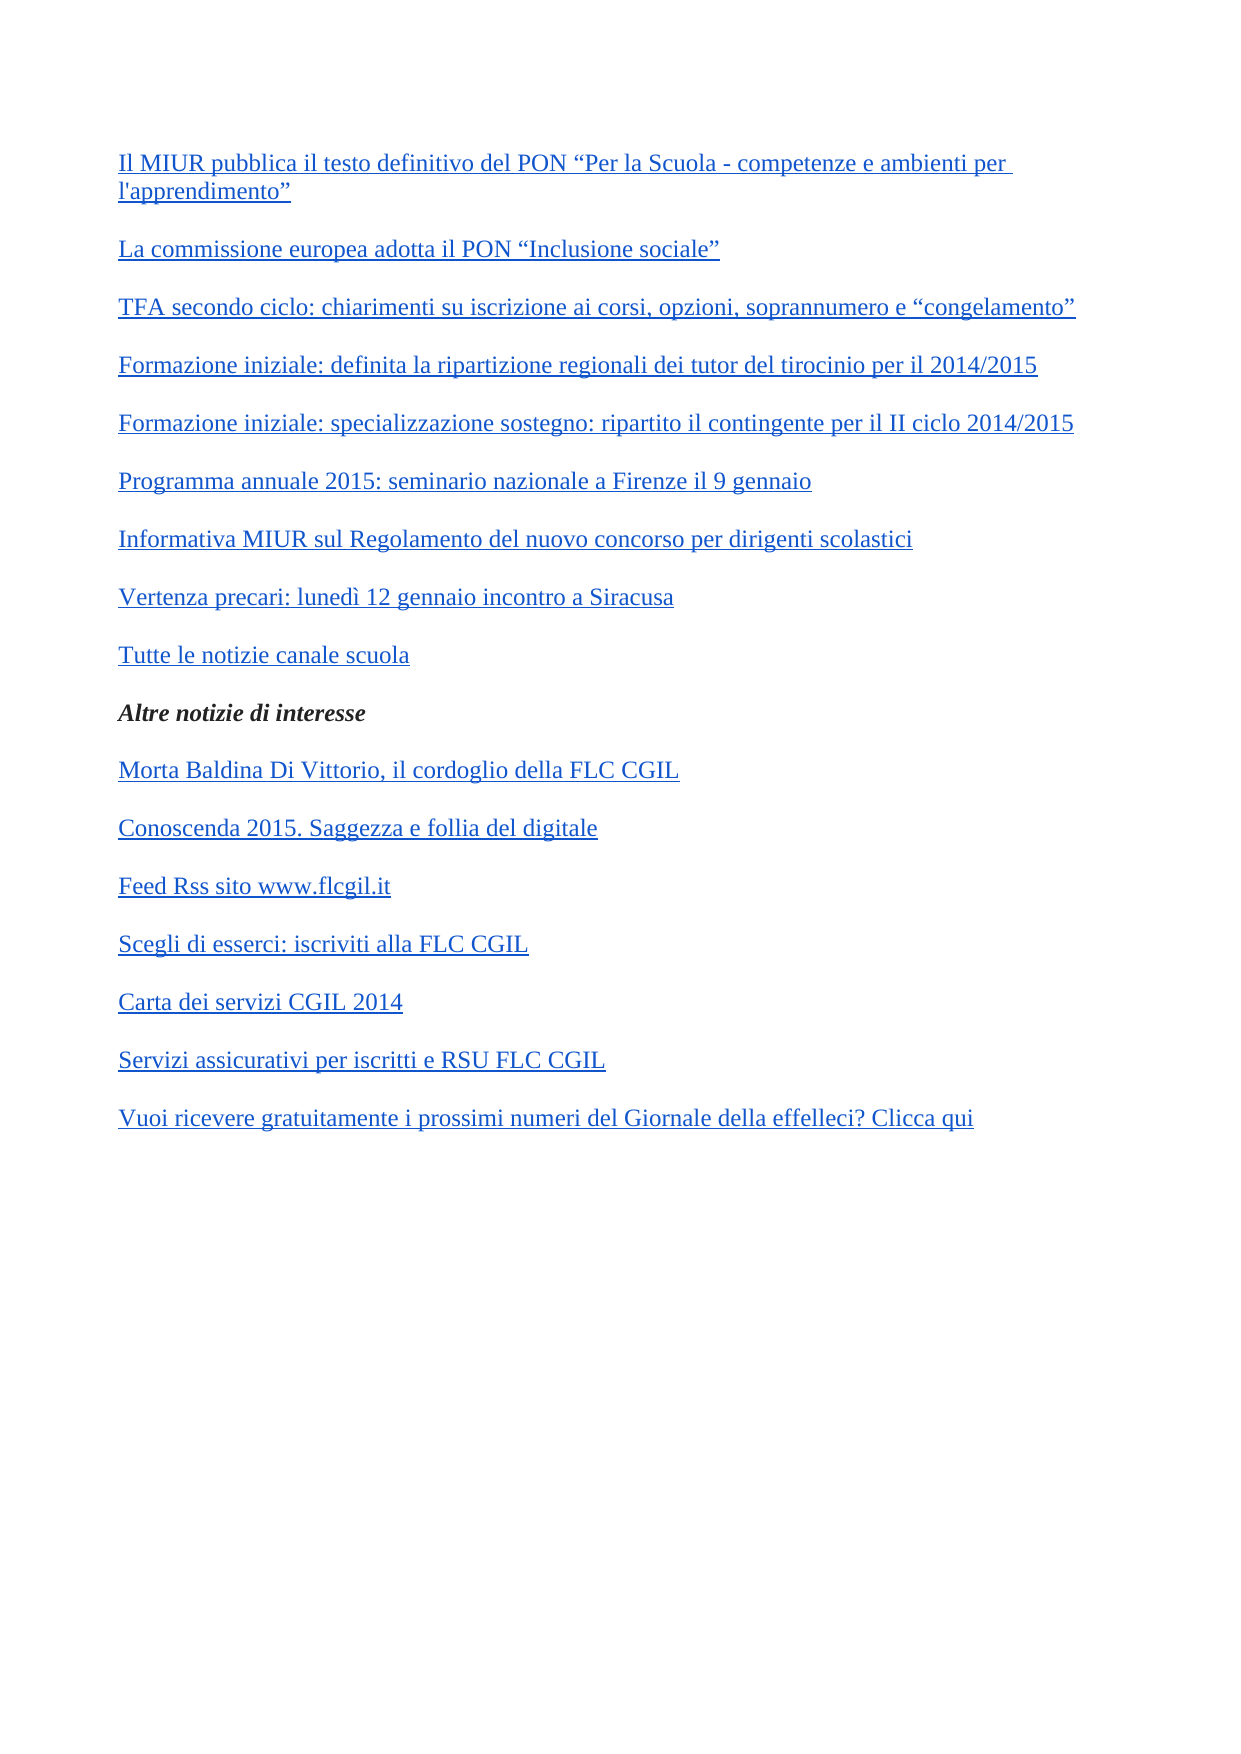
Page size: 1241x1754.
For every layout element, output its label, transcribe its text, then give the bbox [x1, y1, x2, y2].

text Informativa MIUR sul Regolamento del nuovo concorso per dirigenti scolastici [118, 524, 1122, 553]
text Feed Rss sito www.flcgil.it [118, 871, 1122, 900]
text TFA secondo ciclo: chiarimenti su iscrizione ai corsi, opzioni, soprannumero e “congelamento” [118, 292, 1122, 321]
text Carta dei servizi CGIL 2014 [118, 987, 1122, 1016]
text Conoscenda 2015. Saggezza e follia del digitale [118, 813, 1122, 842]
text La commissione europea adotta il PON “Inclusione sociale” [118, 234, 1122, 263]
text Servizi assicurativi per iscritti e RSU FLC CGIL [118, 1045, 1122, 1074]
text Altre notizie di interesse [118, 698, 1122, 726]
text Il MIUR pubblica il testo definitivo del PON “Per la Scuola - competenze e ambienti per l'apprendimento” [118, 148, 1122, 205]
text Tutte le notizie canale scuola [118, 640, 1122, 668]
text Morta Baldina Di Vittorio, il cordoglio della FLC CGIL [118, 756, 1122, 784]
text Formazione iniziale: specializzazione sostegno: ripartito il contingente per il II ciclo 2014/2015 [118, 408, 1122, 437]
text Programma annuale 2015: seminario nazionale a Firenze il 9 gennaio [118, 466, 1122, 495]
text Vuoi ricevere gratuitamente i prossimi numeri del Giornale della effelleci? Clicca qui [118, 1103, 1122, 1132]
text Formazione iniziale: definita la ripartizione regionali dei tutor del tirocinio per il 2014/2015 [118, 350, 1122, 379]
text Scegli di esserci: iscriviti alla FLC CGIL [118, 929, 1122, 958]
text Vertenza precari: lunedì 12 gennaio incontro a Siracusa [118, 582, 1122, 611]
